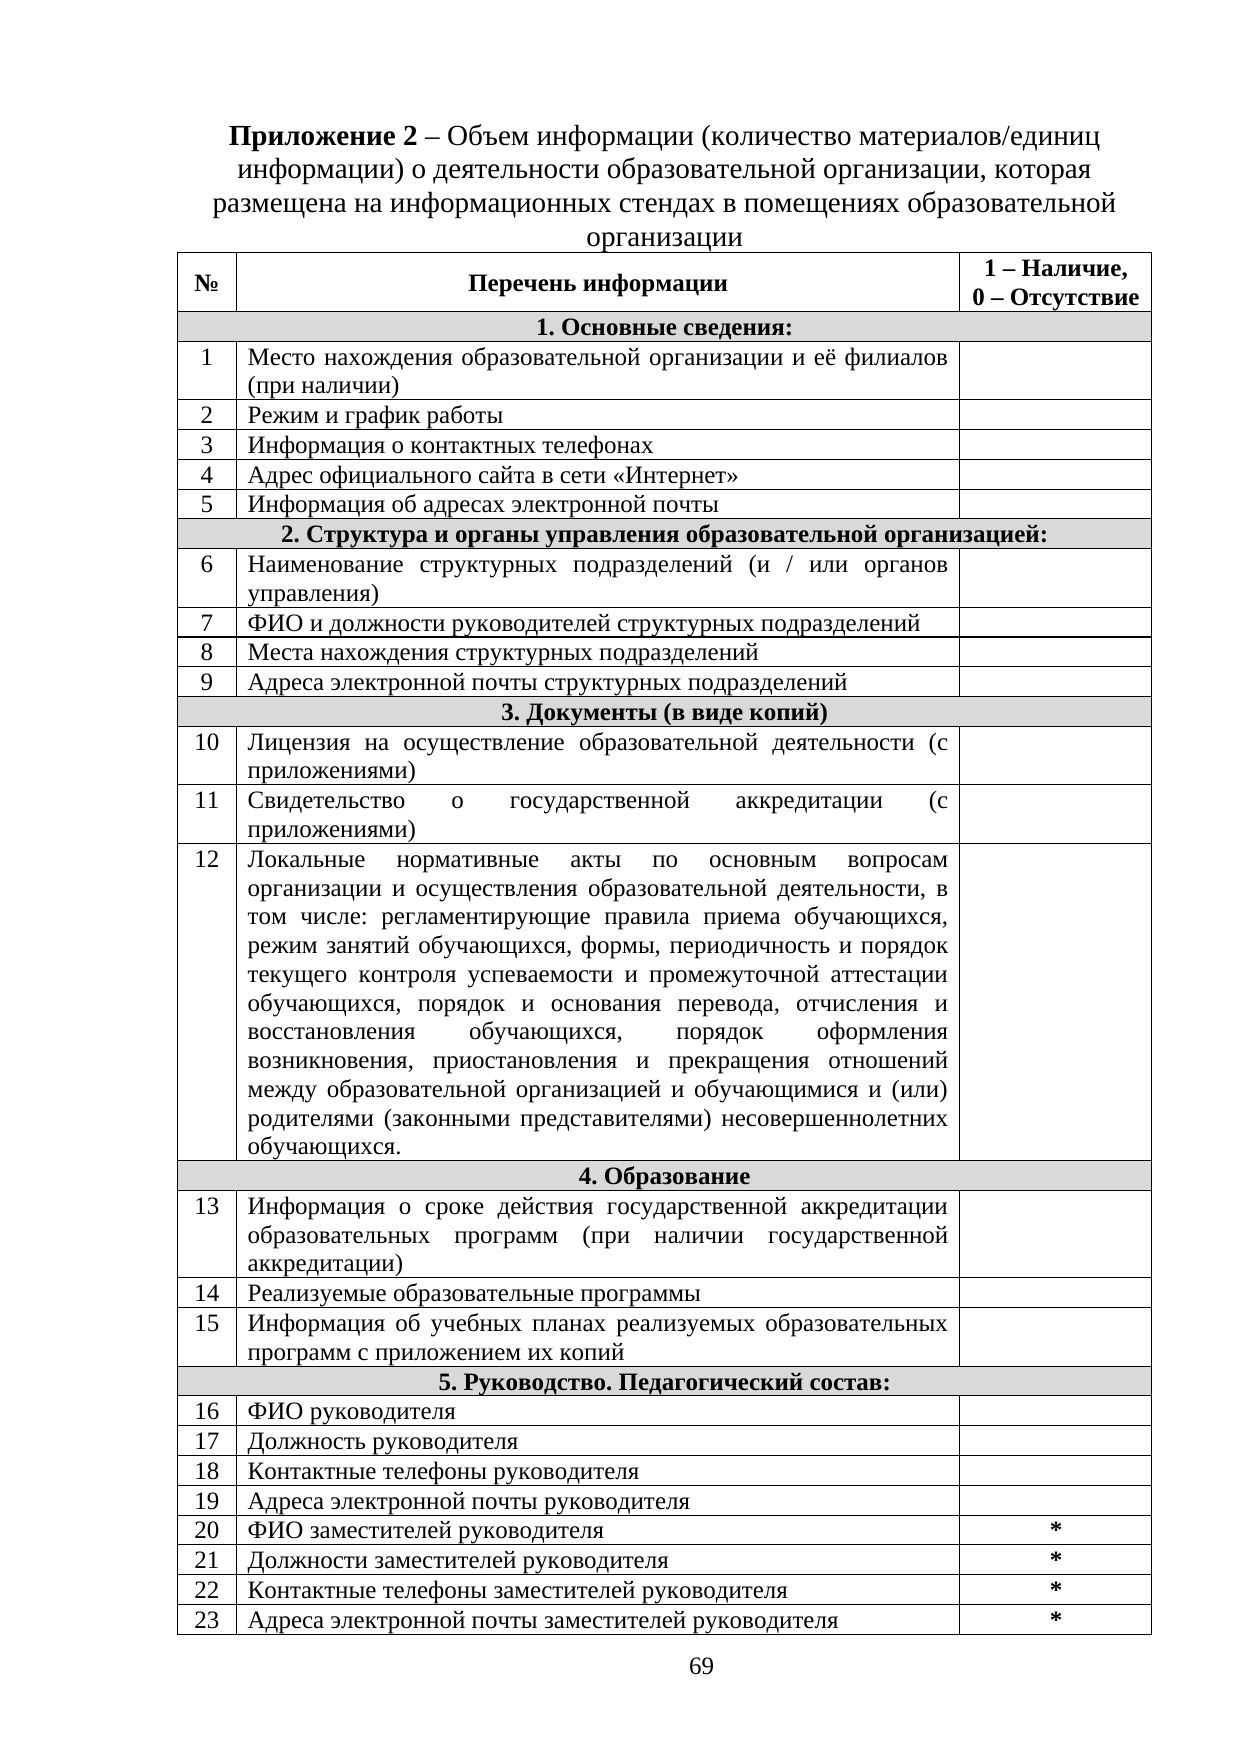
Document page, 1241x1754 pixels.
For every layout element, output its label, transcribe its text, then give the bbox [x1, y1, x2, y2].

table_cell 17 [178, 1426, 236, 1455]
table_cell [960, 1191, 1151, 1277]
table_cell [960, 727, 1151, 784]
table_cell [960, 638, 1151, 666]
table_cell * [960, 1575, 1151, 1604]
table_cell [960, 549, 1151, 607]
table_cell 16 [178, 1396, 236, 1425]
table_cell 4. Образование [178, 1161, 1151, 1190]
table_cell 3 [178, 430, 236, 459]
table_header № [178, 253, 236, 311]
table_cell Информация о контактных телефонах [237, 430, 959, 459]
table_cell [960, 1308, 1151, 1366]
table_cell Места нахождения структурных подразделений [237, 638, 959, 666]
table_cell Должности заместителей руководителя [237, 1545, 959, 1574]
table_cell Адреса электронной почты структурных подразделений [237, 667, 959, 696]
table_cell 2 [178, 400, 236, 429]
table_header Перечень информации [237, 253, 959, 311]
table_cell Контактные телефоны заместителей руководителя [237, 1575, 959, 1604]
table_cell 2. Структура и органы управления образовательной организацией: [178, 519, 1151, 548]
table_cell [960, 1486, 1151, 1514]
table_cell [960, 1278, 1151, 1307]
table_cell 5. Руководство. Педагогический состав: [178, 1367, 1151, 1395]
table_cell Адреса электронной почты заместителей руководителя [237, 1605, 959, 1634]
table_cell 11 [178, 785, 236, 843]
table_cell [960, 490, 1151, 518]
table_cell 9 [178, 667, 236, 696]
table_cell [960, 667, 1151, 696]
table_cell 21 [178, 1545, 236, 1574]
table_cell [960, 342, 1151, 399]
table_cell 1 [178, 342, 236, 399]
table_cell 12 [178, 844, 236, 1160]
table_cell 8 [178, 638, 236, 666]
table_cell 10 [178, 727, 236, 784]
table_cell Режим и график работы [237, 400, 959, 429]
table_cell [960, 1456, 1151, 1485]
table_cell * [960, 1516, 1151, 1544]
table_cell 1. Основные сведения: [178, 312, 1151, 341]
table_cell [960, 1426, 1151, 1455]
table_cell ФИО руководителя [237, 1396, 959, 1425]
table_cell 3. Документы (в виде копий) [178, 697, 1151, 726]
table_cell Наименование структурных подразделений (и / или органов управления) [237, 549, 959, 607]
table_cell * [960, 1605, 1151, 1634]
table_cell [960, 608, 1151, 636]
table_cell 6 [178, 549, 236, 607]
table_cell ФИО заместителей руководителя [237, 1516, 959, 1544]
table_cell 19 [178, 1486, 236, 1514]
table_cell Контактные телефоны руководителя [237, 1456, 959, 1485]
table_cell 14 [178, 1278, 236, 1307]
table_cell Должность руководителя [237, 1426, 959, 1455]
table_cell [960, 1396, 1151, 1425]
table_cell Информация об адресах электронной почты [237, 490, 959, 518]
table_cell 23 [178, 1605, 236, 1634]
table_cell [960, 785, 1151, 843]
table_cell Реализуемые образовательные программы [237, 1278, 959, 1307]
table_cell 20 [178, 1516, 236, 1544]
table_cell 13 [178, 1191, 236, 1277]
table_cell Информация о сроке действия государственной аккредитации образовательных программ (при наличии государственной аккредитации) [237, 1191, 959, 1277]
table_cell [960, 460, 1151, 488]
table_cell [960, 430, 1151, 459]
text Приложение 2 – Объем информации (количество материалов/единиц информации) о деятельности образовательной организации, которая размещена на информационных стендах в помещениях образовательной организации [177, 118, 1152, 252]
table_cell [960, 844, 1151, 1160]
table_cell Адрес официального сайта в сети «Интернет» [237, 460, 959, 488]
table_cell Лицензия на осуществление образовательной деятельности (с приложениями) [237, 727, 959, 784]
table_cell Адреса электронной почты руководителя [237, 1486, 959, 1514]
table_cell Информация об учебных планах реализуемых образовательных программ с приложением их копий [237, 1308, 959, 1366]
table_cell 15 [178, 1308, 236, 1366]
table_cell Свидетельство о государственной аккредитации (с приложениями) [237, 785, 959, 843]
table_cell [960, 400, 1151, 429]
table_cell 5 [178, 490, 236, 518]
table_header 1 – Наличие, 0 – Отсутствие [960, 253, 1151, 311]
table_cell 4 [178, 460, 236, 488]
table_cell 7 [178, 608, 236, 636]
table_cell 22 [178, 1575, 236, 1604]
table_cell * [960, 1545, 1151, 1574]
table_cell Место нахождения образовательной организации и её филиалов (при наличии) [237, 342, 959, 399]
table_cell ФИО и должности руководителей структурных подразделений [237, 608, 959, 636]
table_cell 18 [178, 1456, 236, 1485]
table_cell Локальные нормативные акты по основным вопросам организации и осуществления образовательной деятельности, в том числе: регламентирующие правила приема обучающихся, режим занятий обучающихся, формы, периодичность и порядок текущего контроля успеваемости и промежуточной аттестации обучающихся, порядок и основания перевода, отчисления и восстановления обучающихся, порядок оформления возникновения, приостановления и прекращения отношений между образовательной организацией и обучающимися и (или) родителями (законными представителями) несовершеннолетних обучающихся. [237, 844, 959, 1160]
